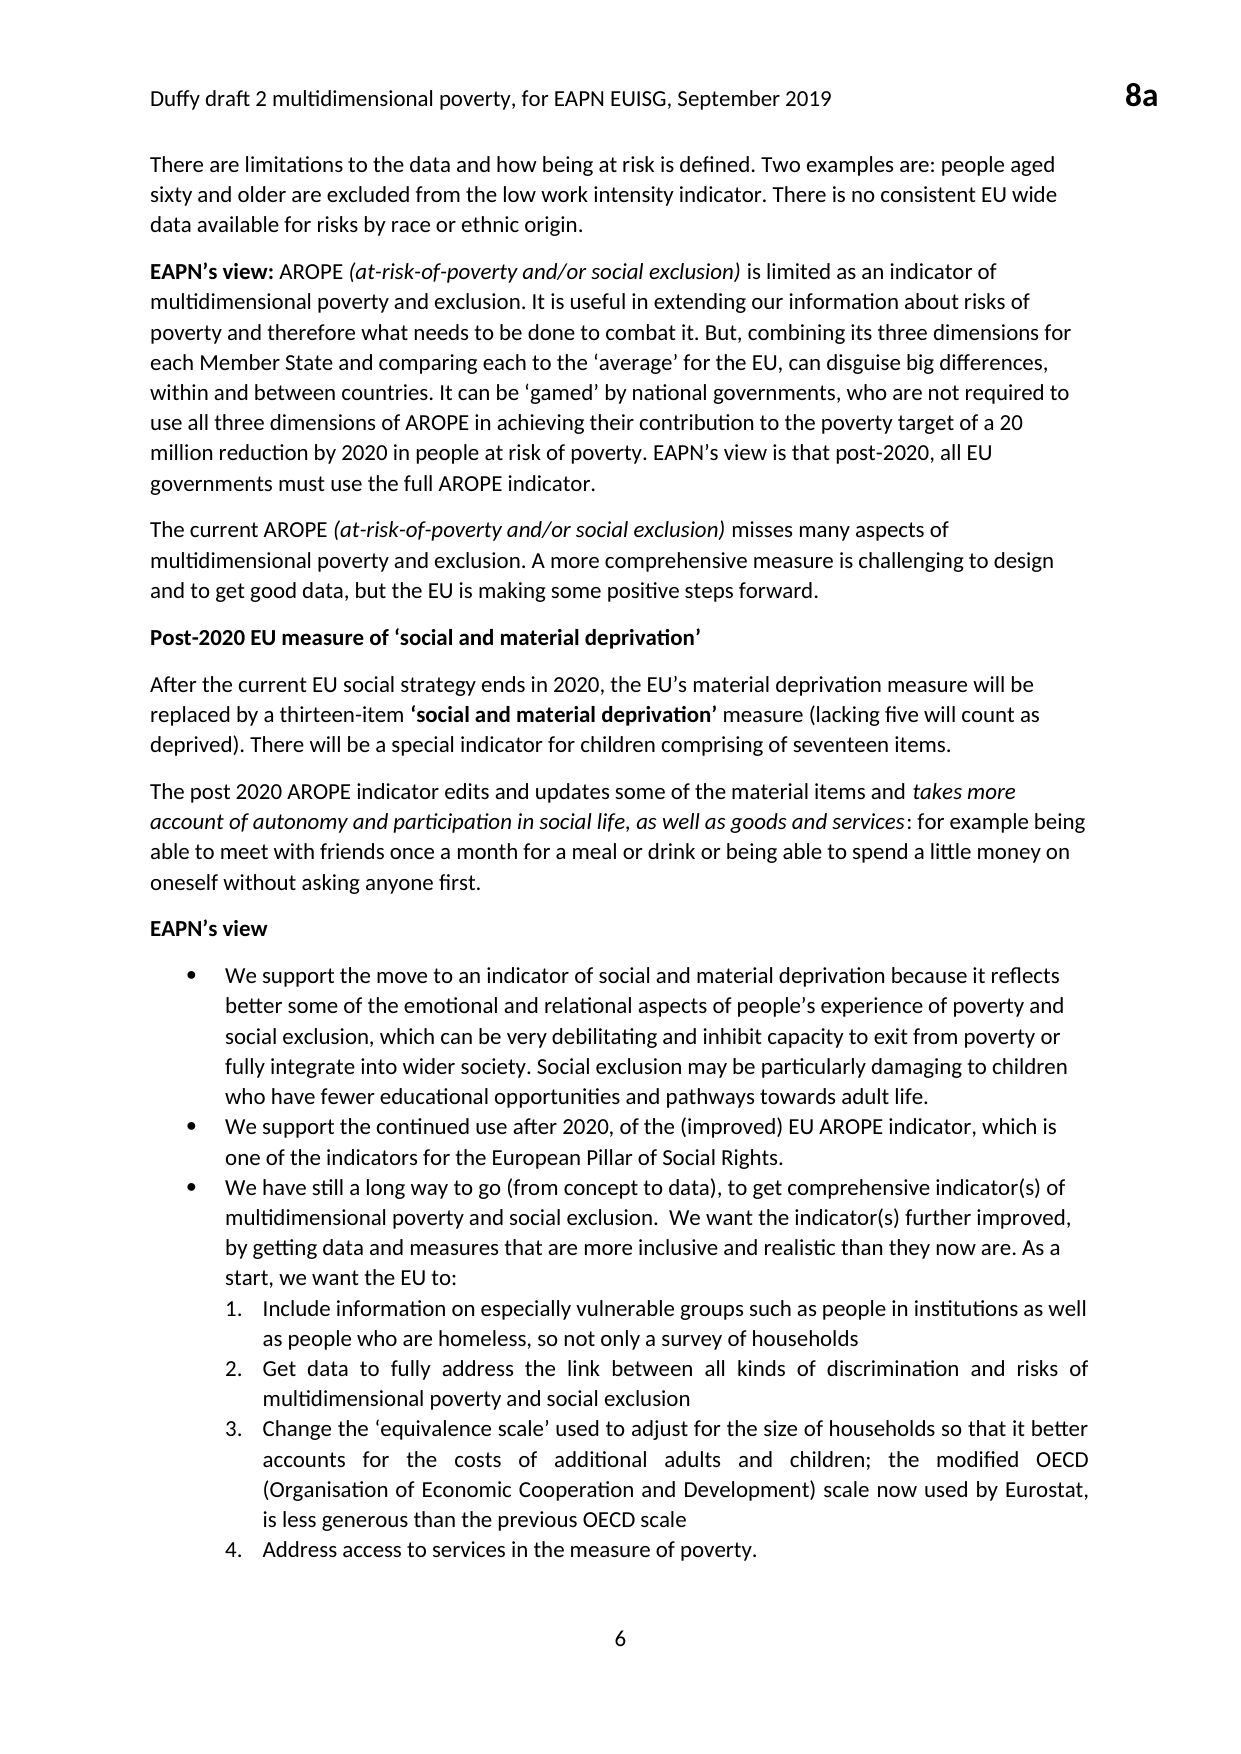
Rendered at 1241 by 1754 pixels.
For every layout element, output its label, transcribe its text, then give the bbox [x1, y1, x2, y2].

list We have still a long way to go (from concept to data), to get comprehensive indicator(s) of multidimensional poverty and social exclusion. We want the indicator(s) further improved, by getting data and measures that are more inclusive and realistic than they now are. As a start, we want the EU to: [187, 1173, 1090, 1292]
text EAPN’s view: AROPE (at-risk-of-poverty and/or social exclusion) is limited as an indicator of multidimensional poverty and exclusion. It is useful in extending our information about risks of poverty and therefore what needs to be done to combat it. But, combining its three dimensions for each Member State and comparing each to the ‘average’ for the EU, can disguise big differences, within and between countries. It can be ‘gamed’ by national governments, who are not required to use all three dimensions of AROPE in achieving their contribution to the poverty target of a 20 million reduction by 2020 in people at risk of poverty. EAPN’s view is that post-2020, all EU governments must use the full AROPE indicator. [150, 257, 1090, 497]
text The post 2020 AROPE indicator edits and updates some of the material items and takes more account of autonomy and participation in social life, as well as goods and services: for example being able to meet with friends once a month for a meal or drink or being able to spend a little money on oneself without asking anyone first. [150, 777, 1090, 896]
list Change the ‘equivalence scale’ used to adjust for the size of households so that it better accounts for the costs of additional adults and children; the modified OECD (Organisation of Economic Cooperation and Development) scale now used by Eurostat, is less generous than the previous OECD scale [225, 1414, 1090, 1533]
list Include information on especially vulnerable groups such as people in institutions as well as people who are homeless, so not only a survey of households [225, 1294, 1090, 1352]
list We support the move to an indicator of social and material deprivation because it reflects better some of the emotional and relational aspects of people’s experience of poverty and social exclusion, which can be very debilitating and inhibit capacity to exit from poverty or fully integrate into wider society. Social exclusion may be particularly damaging to children who have fewer educational opportunities and pathways towards adult life. [187, 961, 1090, 1110]
list We support the continued use after 2020, of the (improved) EU AROPE indicator, which is one of the indicators for the European Pillar of Social Rights. [187, 1112, 1090, 1171]
list Get data to fully address the link between all kinds of discrimination and risks of multidimensional poverty and social exclusion [225, 1354, 1090, 1412]
text There are limitations to the data and how being at risk is defined. Two examples are: people aged sixty and older are excluded from the low work intensity indicator. There is no consistent EU wide data available for risks by race or ethnic origin. [150, 150, 1090, 238]
text The current AROPE (at-risk-of-poverty and/or social exclusion) misses many aspects of multidimensional poverty and exclusion. A more comprehensive measure is challenging to design and to get good data, but the EU is making some positive steps forward. [150, 516, 1090, 604]
text After the current EU social strategy ends in 2020, the EU’s material deprivation measure will be replaced by a thirteen-item ‘social and material deprivation’ measure (lacking five will count as deprived). There will be a special indicator for children comprising of seventeen items. [150, 670, 1090, 758]
list Address access to services in the measure of poverty. [225, 1535, 1090, 1563]
text Post-2020 EU measure of ‘social and material deprivation’ [150, 623, 1090, 651]
text EAPN’s view [150, 914, 1090, 943]
